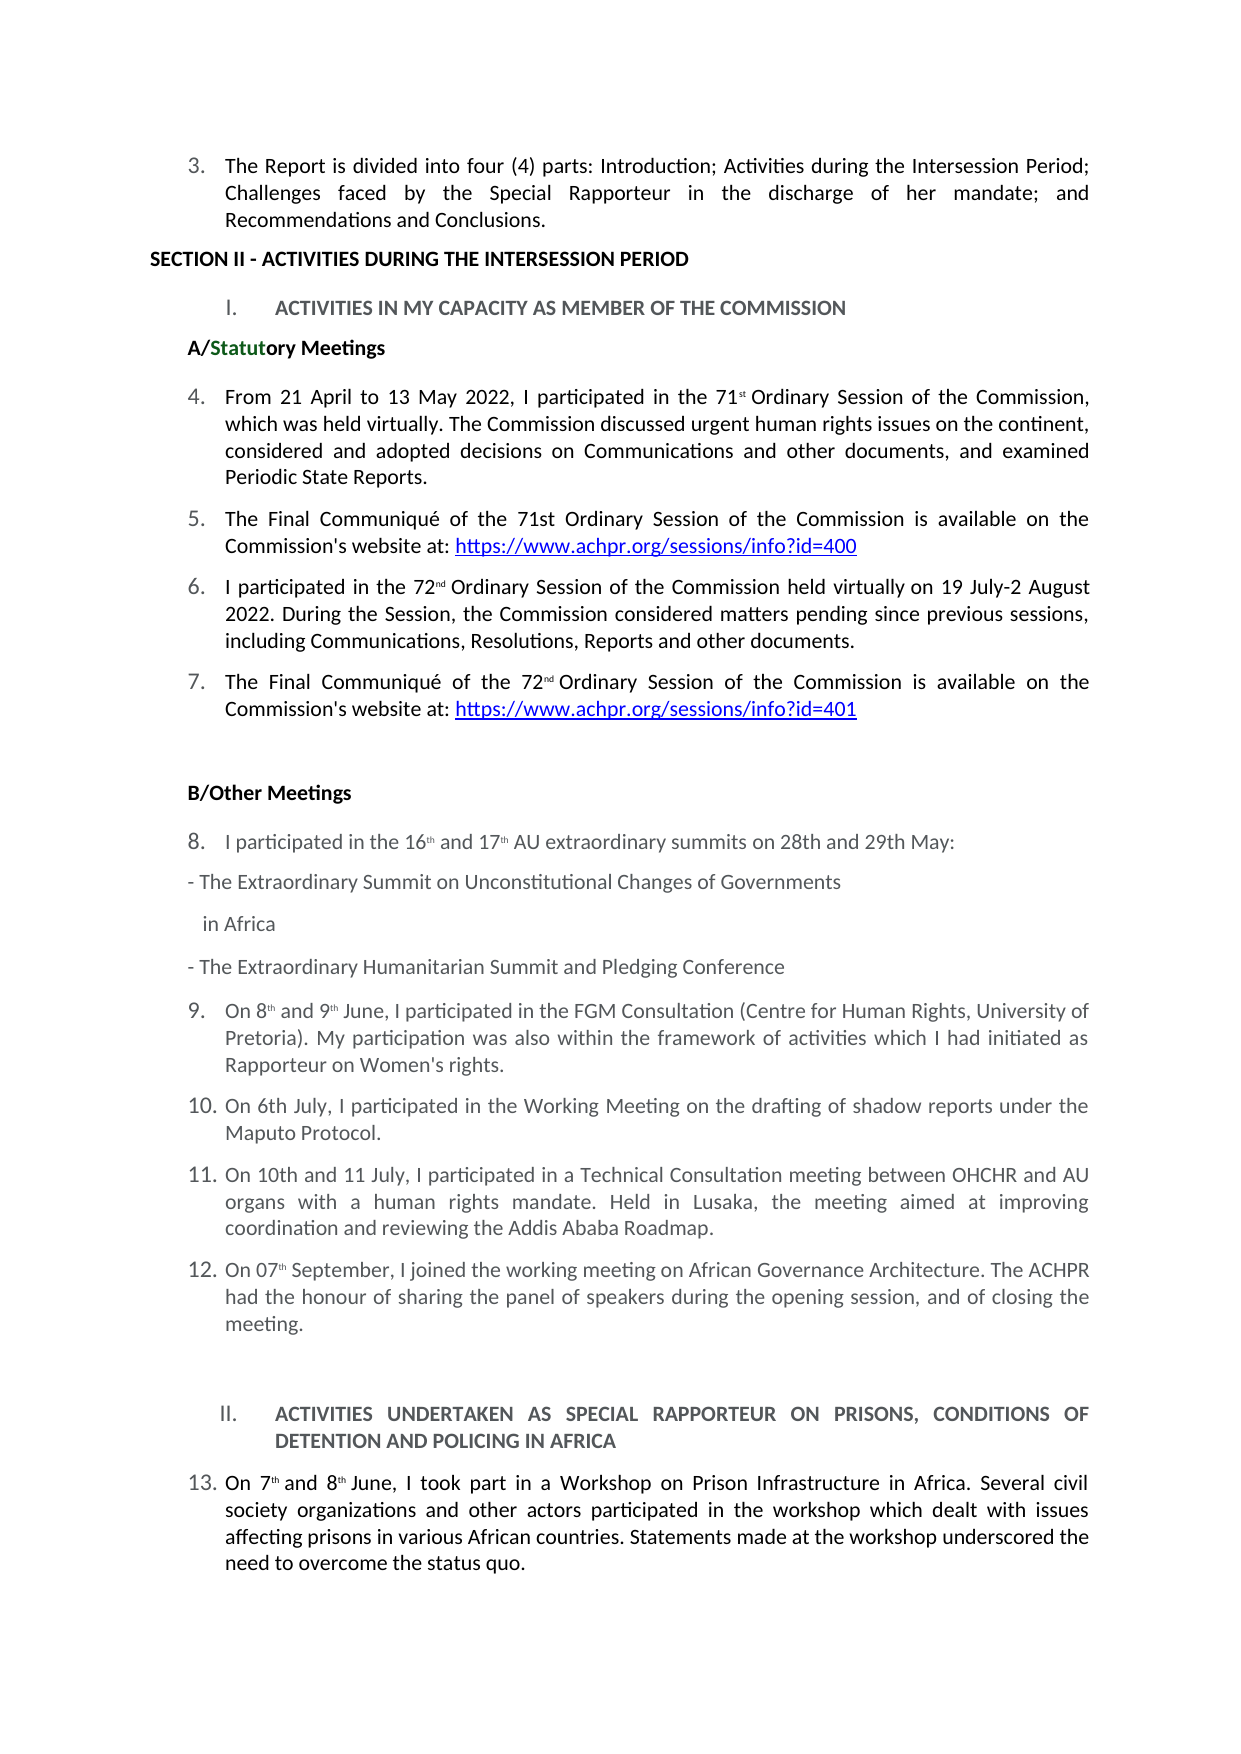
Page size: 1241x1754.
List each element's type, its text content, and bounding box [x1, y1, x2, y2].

text B/Other Meetings [150, 779, 1090, 806]
list The Report is divided into four (4) parts: Introduction; Activities during the Intersession Period; Challenges faced by the Special Rapporteur in the discharge of her mandate; and Recommendations and Conclusions. [187, 150, 1090, 233]
text A/Statutory Meetings [150, 334, 1090, 361]
list On 10th and 11 July, I participated in a Technical Consultation meeting between OHCHR and AU organs with a human rights mandate. Held in Lusaka, the meeting aimed at improving coordination and reviewing the Addis Ababa Roadmap. [187, 1159, 1090, 1241]
list ACTIVITIES IN MY CAPACITY AS MEMBER OF THE COMMISSION [237, 292, 1090, 321]
list I participated in the 72nd Ordinary Session of the Commission held virtually on 19 July-2 August 2022. During the Session, the Commission considered matters pending since previous sessions, including Communications, Resolutions, Reports and other documents. [187, 571, 1090, 654]
list The Final Communiqué of the 71st Ordinary Session of the Commission is available on the Commission's website at: https://www.achpr.org/sessions/info?id=400 [187, 503, 1090, 558]
list On 6th July, I participated in the Working Meeting on the drafting of shadow reports under the Maputo Protocol. [187, 1090, 1090, 1146]
list From 21 April to 13 May 2022, I participated in the 71st Ordinary Session of the Commission, which was held virtually. The Commission discussed urgent human rights issues on the continent, considered and adopted decisions on Communications and other documents, and examined Periodic State Reports. [187, 381, 1090, 490]
text in Africa [187, 911, 1090, 937]
list On 7th and 8th June, I took part in a Workshop on Prison Infrastructure in Africa. Several civil society organizations and other actors participated in the workshop which dealt with issues affecting prisons in various African countries. Statements made at the workshop underscored the need to overcome the status quo. [187, 1467, 1090, 1576]
text - The Extraordinary Summit on Unconstitutional Changes of Governments [187, 868, 1090, 895]
list I participated in the 16th and 17th AU extraordinary summits on 28th and 29th May: [187, 826, 1090, 856]
list On 07th September, I joined the working meeting on African Governance Architecture. The ACHPR had the honour of sharing the panel of speakers during the opening session, and of closing the meeting. [187, 1254, 1090, 1336]
list The Final Communiqué of the 72nd Ordinary Session of the Commission is available on the Commission's website at: https://www.achpr.org/sessions/info?id=401 [187, 666, 1090, 722]
text SECTION II - ACTIVITIES DURING THE INTERSESSION PERIOD [150, 245, 1090, 272]
text - The Extraordinary Humanitarian Summit and Pledging Conference [187, 953, 1090, 979]
list On 8th and 9th June, I participated in the FGM Consultation (Centre for Human Rights, University of Pretoria). My participation was also within the framework of activities which I had initiated as Rapporteur on Women's rights. [187, 995, 1090, 1078]
list ACTIVITIES UNDERTAKEN AS SPECIAL RAPPORTEUR ON PRISONS, CONDITIONS OF DETENTION AND POLICING IN AFRICA [237, 1398, 1090, 1454]
